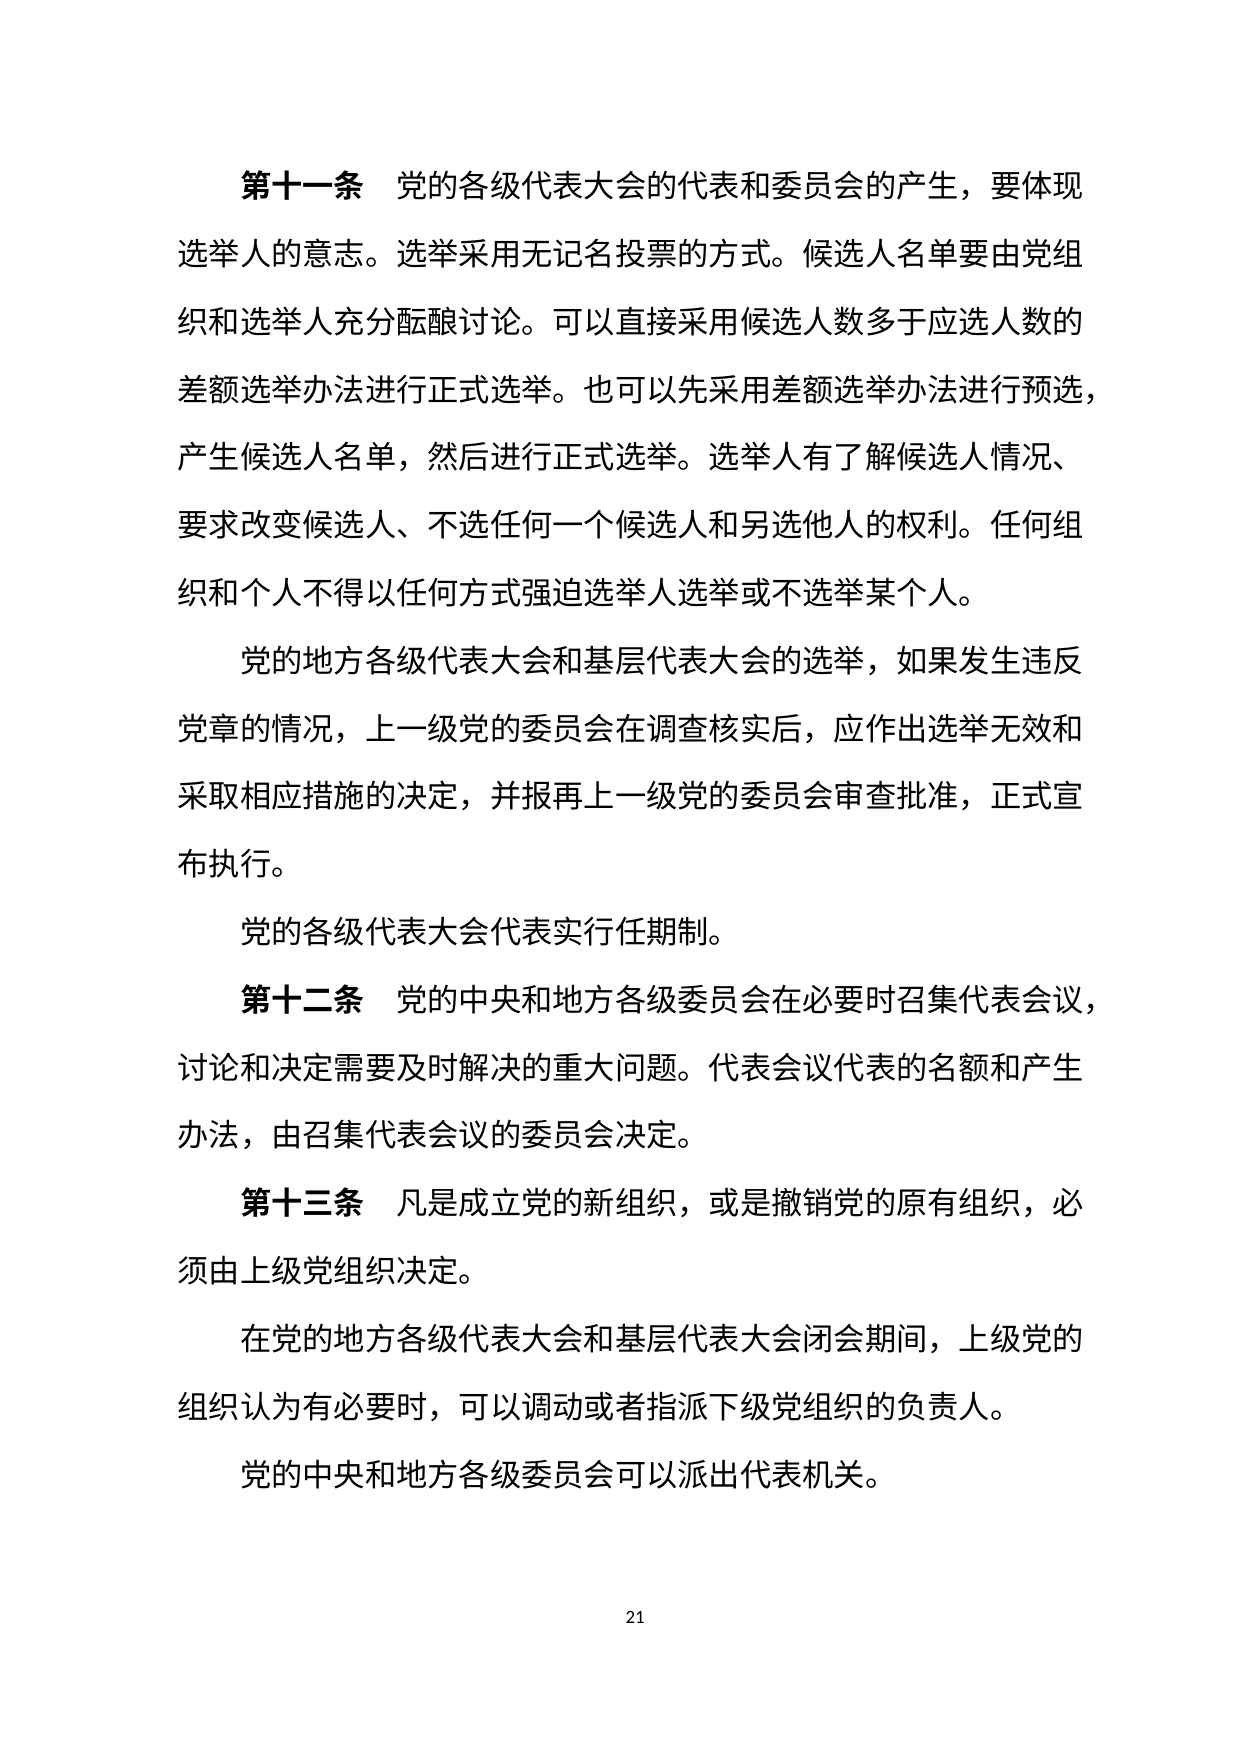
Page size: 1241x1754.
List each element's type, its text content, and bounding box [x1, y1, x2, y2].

text 第十三条 凡是成立党的新组织，或是撤销党的原有组织，必须由上级党组织决定。 [177, 1178, 1092, 1291]
text 党的中央和地方各级委员会可以派出代表机关。 [177, 1450, 1092, 1495]
text 在党的地方各级代表大会和基层代表大会闭会期间，上级党的组织认为有必要时，可以调动或者指派下级党组织的负责人。 [177, 1314, 1092, 1427]
text 第十一条 党的各级代表大会的代表和委员会的产生，要体现选举人的意志。选举采用无记名投票的方式。候选人名单要由党组织和选举人充分酝酿讨论。可以直接采用候选人数多于应选人数的差额选举办法进行正式选举。也可以先采用差额选举办法进行预选，产生候选人名单，然后进行正式选举。选举人有了解候选人情况、要求改变候选人、不选任何一个候选人和另选他人的权利。任何组织和个人不得以任何方式强迫选举人选举或不选举某个人。 [177, 161, 1092, 613]
text 第十二条 党的中央和地方各级委员会在必要时召集代表会议，讨论和决定需要及时解决的重大问题。代表会议代表的名额和产生办法，由召集代表会议的委员会决定。 [177, 975, 1092, 1156]
text 党的地方各级代表大会和基层代表大会的选举，如果发生违反党章的情况，上一级党的委员会在调查核实后，应作出选举无效和采取相应措施的决定，并报再上一级党的委员会审查批准，正式宣布执行。 [177, 636, 1092, 884]
text 党的各级代表大会代表实行任期制。 [177, 907, 1092, 952]
